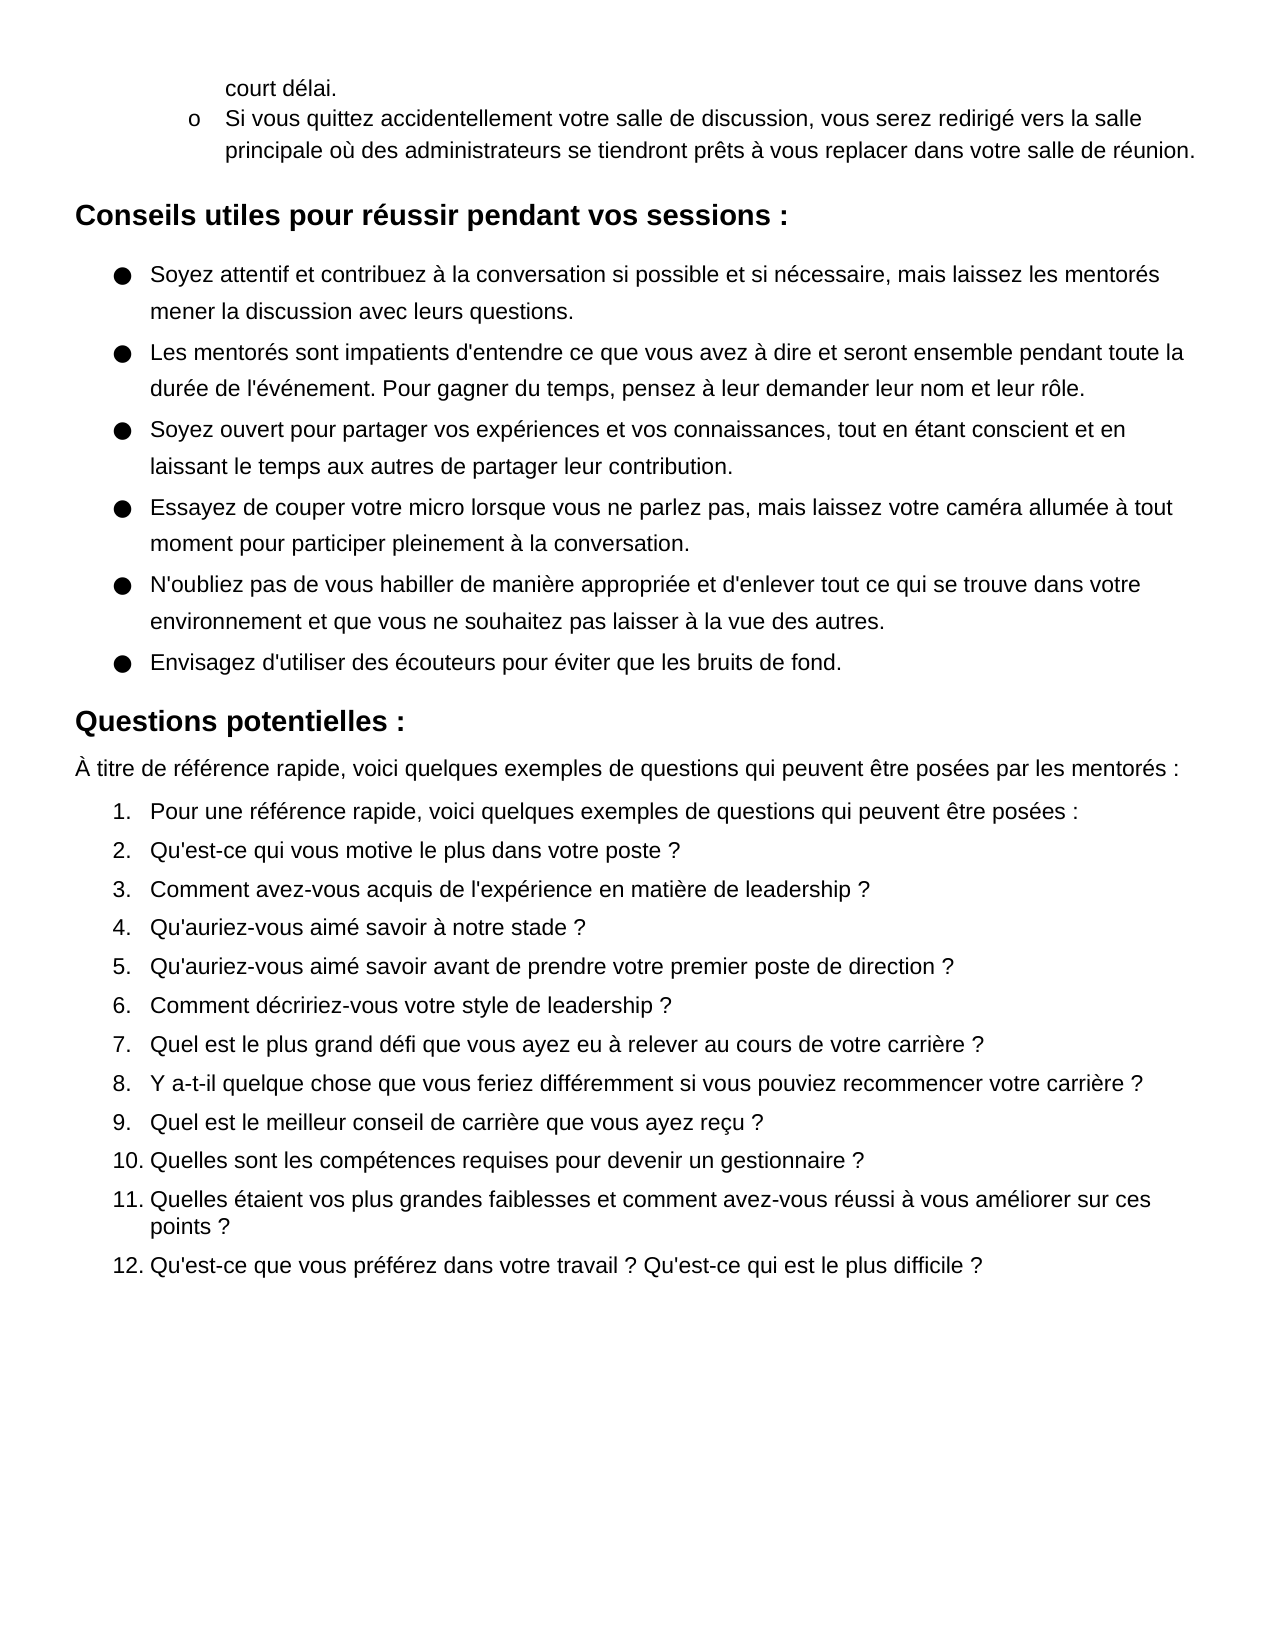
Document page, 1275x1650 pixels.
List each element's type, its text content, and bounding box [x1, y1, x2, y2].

list Qu'auriez-vous aimé savoir avant de prendre votre premier poste de direction ? [112, 953, 1200, 979]
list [187, 75, 1200, 101]
list Quel est le meilleur conseil de carrière que vous ayez reçu ? [112, 1109, 1200, 1135]
list Qu'est-ce qui vous motive le plus dans votre poste ? [112, 837, 1200, 863]
list Qu'auriez-vous aimé savoir à notre stade ? [112, 914, 1200, 941]
list N'oubliez pas de vous habiller de manière appropriée et d'enlever tout ce qui se trouve dans votre environnement et que vous ne souhaitez pas laisser à la vue des autres. [112, 559, 1200, 634]
list Les mentorés sont impatients d'entendre ce que vous avez à dire et seront ensemble pendant toute la durée de l'événement. Pour gagner du temps, pensez à leur demander leur nom et leur rôle. [112, 326, 1200, 402]
subtitle Conseils utiles pour réussir pendant vos sessions : [75, 198, 1200, 231]
list Quelles étaient vos plus grandes faiblesses et comment avez-vous réussi à vous améliorer sur ces points ? [112, 1186, 1200, 1239]
list Comment décririez-vous votre style de leadership ? [112, 992, 1200, 1018]
list Essayez de couper votre micro lorsque vous ne parlez pas, mais laissez votre caméra allumée à tout moment pour participer pleinement à la conversation. [112, 481, 1200, 557]
list Quel est le plus grand défi que vous ayez eu à relever au cours de votre carrière ? [112, 1031, 1200, 1057]
list Pour une référence rapide, voici quelques exemples de questions qui peuvent être posées : [112, 798, 1200, 824]
list Si vous quittez accidentellement votre salle de discussion, vous serez redirigé vers la salle principale où des administrateurs se tiendront prêts à vous replacer dans votre salle de réunion. [187, 105, 1200, 164]
list Y a-t-il quelque chose que vous feriez différemment si vous pouviez recommencer votre carrière ? [112, 1070, 1200, 1096]
text À titre de référence rapide, voici quelques exemples de questions qui peuvent être posées par les mentorés : [75, 755, 1200, 781]
list Envisagez d'utiliser des écouteurs pour éviter que les bruits de fond. [112, 636, 1200, 683]
list Comment avez-vous acquis de l'expérience en matière de leadership ? [112, 876, 1200, 902]
list Soyez ouvert pour partager vos expériences et vos connaissances, tout en étant conscient et en laissant le temps aux autres de partager leur contribution. [112, 404, 1200, 479]
list Qu'est-ce que vous préférez dans votre travail ? Qu'est-ce qui est le plus difficile ? [112, 1252, 1200, 1278]
subtitle Questions potentielles : [75, 704, 1200, 737]
list Quelles sont les compétences requises pour devenir un gestionnaire ? [112, 1147, 1200, 1174]
list Soyez attentif et contribuez à la conversation si possible et si nécessaire, mais laissez les mentorés mener la discussion avec leurs questions. [112, 249, 1200, 324]
